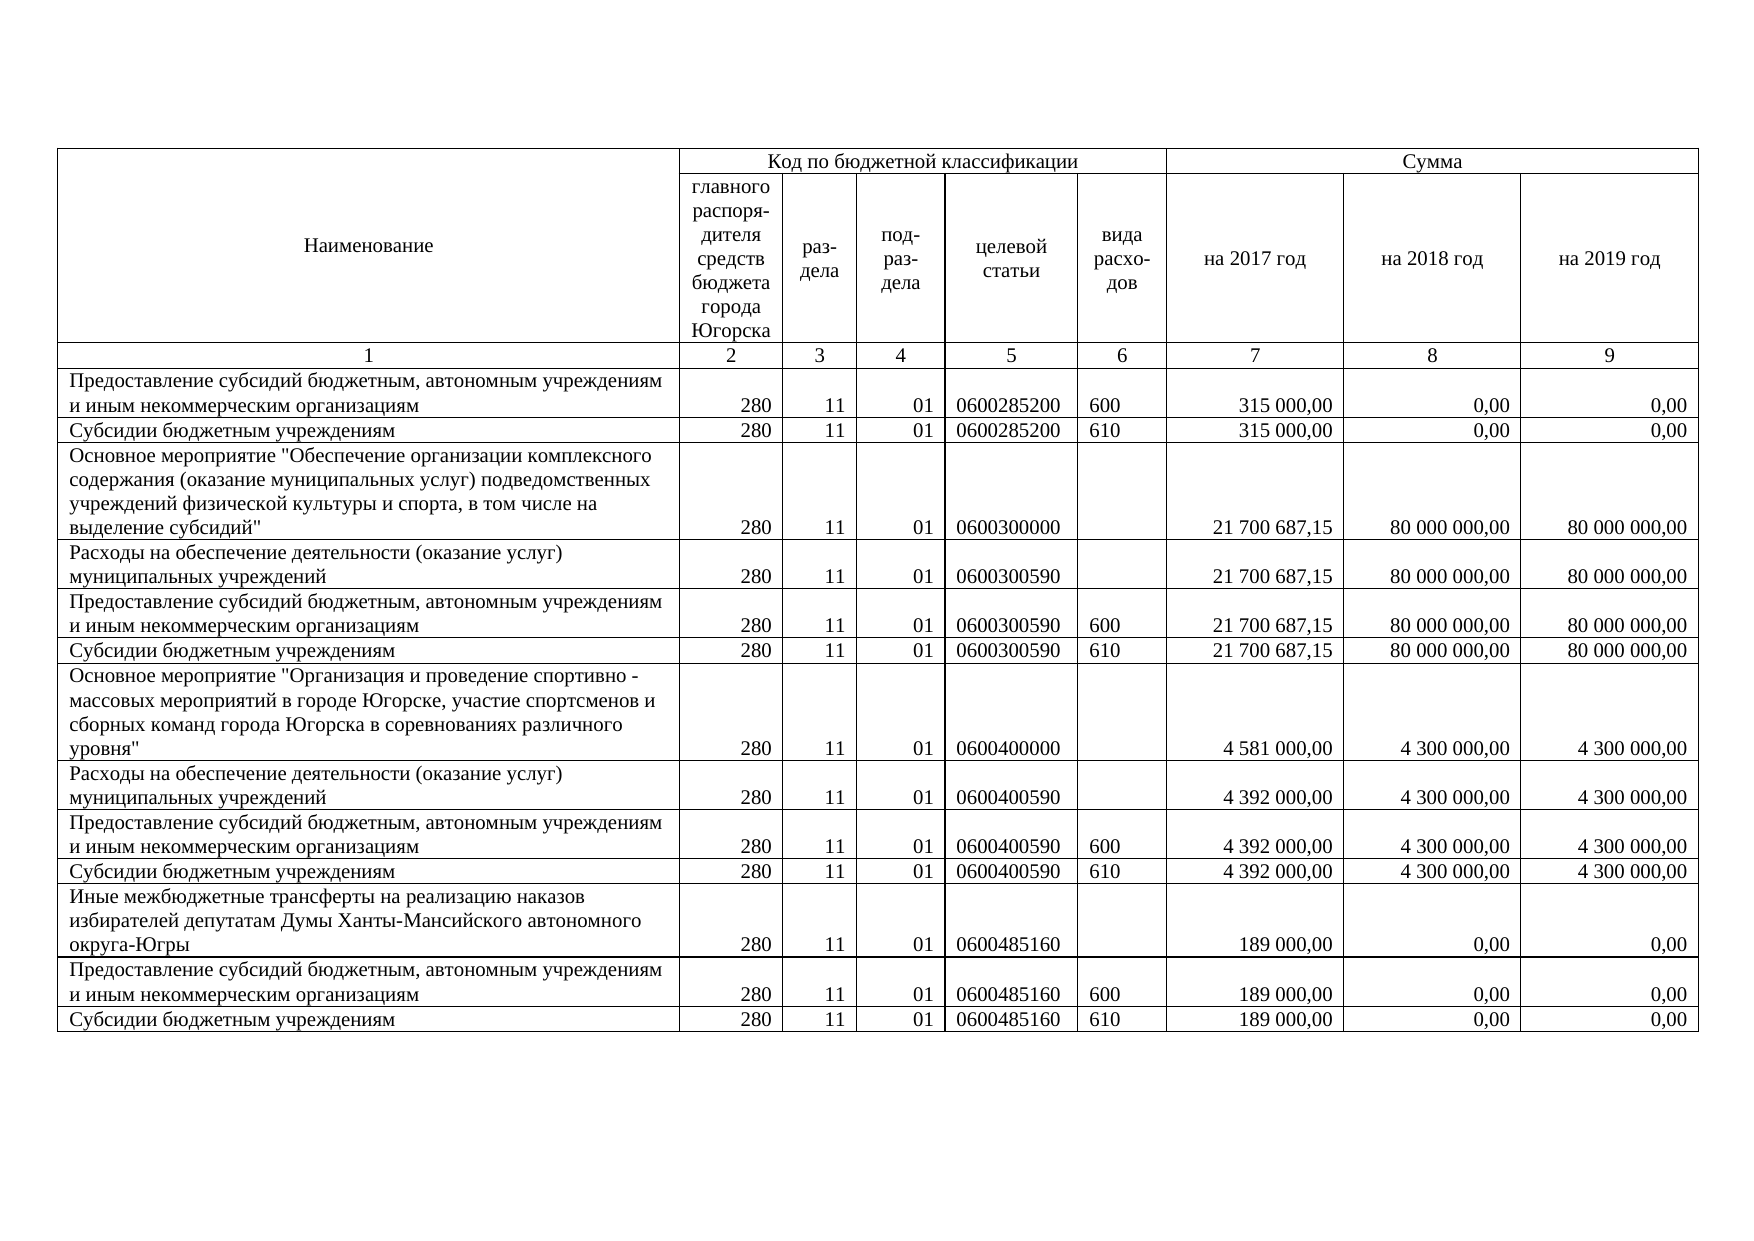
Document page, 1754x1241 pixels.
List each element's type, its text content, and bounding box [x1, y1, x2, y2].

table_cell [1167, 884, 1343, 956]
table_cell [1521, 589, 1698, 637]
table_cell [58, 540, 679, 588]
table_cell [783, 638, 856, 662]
table_cell 6 [1078, 343, 1166, 367]
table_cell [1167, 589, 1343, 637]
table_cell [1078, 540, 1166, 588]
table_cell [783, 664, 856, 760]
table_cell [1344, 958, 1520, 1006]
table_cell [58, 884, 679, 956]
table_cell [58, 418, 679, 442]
table_cell на 2017 год [1167, 174, 1343, 342]
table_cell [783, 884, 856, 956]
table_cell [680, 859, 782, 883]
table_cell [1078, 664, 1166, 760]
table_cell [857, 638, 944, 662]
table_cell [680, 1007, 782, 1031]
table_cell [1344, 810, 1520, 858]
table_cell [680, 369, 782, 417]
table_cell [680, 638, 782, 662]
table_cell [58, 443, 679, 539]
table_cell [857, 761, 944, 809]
table_cell 5 [946, 343, 1077, 367]
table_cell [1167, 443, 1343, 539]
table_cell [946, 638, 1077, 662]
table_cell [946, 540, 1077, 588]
table_cell целевой статьи [946, 174, 1077, 342]
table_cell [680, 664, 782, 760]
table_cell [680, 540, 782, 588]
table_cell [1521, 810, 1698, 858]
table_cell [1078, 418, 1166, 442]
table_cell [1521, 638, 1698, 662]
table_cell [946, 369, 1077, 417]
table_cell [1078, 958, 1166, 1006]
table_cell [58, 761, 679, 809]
table_cell 8 [1344, 343, 1520, 367]
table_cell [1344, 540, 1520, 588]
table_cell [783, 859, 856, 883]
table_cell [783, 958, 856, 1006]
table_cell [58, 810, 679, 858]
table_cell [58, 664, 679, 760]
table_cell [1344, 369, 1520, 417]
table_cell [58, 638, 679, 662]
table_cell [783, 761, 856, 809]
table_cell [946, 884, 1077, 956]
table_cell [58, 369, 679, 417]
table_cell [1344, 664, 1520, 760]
table_header Сумма [1167, 149, 1698, 173]
table_cell вида расхо-дов [1078, 174, 1166, 342]
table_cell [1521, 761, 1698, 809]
table_cell 7 [1167, 343, 1343, 367]
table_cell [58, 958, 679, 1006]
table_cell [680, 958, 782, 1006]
table_cell 3 [783, 343, 856, 367]
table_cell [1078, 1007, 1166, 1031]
table_cell 4 [857, 343, 944, 367]
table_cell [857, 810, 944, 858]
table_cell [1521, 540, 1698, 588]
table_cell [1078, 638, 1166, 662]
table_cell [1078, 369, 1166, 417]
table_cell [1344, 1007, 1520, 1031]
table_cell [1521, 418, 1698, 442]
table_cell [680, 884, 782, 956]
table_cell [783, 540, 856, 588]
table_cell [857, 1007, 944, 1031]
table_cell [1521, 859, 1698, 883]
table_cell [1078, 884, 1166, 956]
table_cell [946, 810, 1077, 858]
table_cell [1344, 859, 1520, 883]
table_cell раз-дела [783, 174, 856, 342]
table_header Код по бюджетной классификации [680, 149, 1166, 173]
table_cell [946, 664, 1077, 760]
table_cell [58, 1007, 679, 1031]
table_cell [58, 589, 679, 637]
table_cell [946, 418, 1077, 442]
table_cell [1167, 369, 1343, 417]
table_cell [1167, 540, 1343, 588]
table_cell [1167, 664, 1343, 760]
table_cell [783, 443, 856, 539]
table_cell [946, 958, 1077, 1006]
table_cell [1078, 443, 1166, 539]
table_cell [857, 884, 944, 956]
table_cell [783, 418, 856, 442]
table_cell на 2018 год [1344, 174, 1520, 342]
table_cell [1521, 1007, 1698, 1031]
table_cell 9 [1521, 343, 1698, 367]
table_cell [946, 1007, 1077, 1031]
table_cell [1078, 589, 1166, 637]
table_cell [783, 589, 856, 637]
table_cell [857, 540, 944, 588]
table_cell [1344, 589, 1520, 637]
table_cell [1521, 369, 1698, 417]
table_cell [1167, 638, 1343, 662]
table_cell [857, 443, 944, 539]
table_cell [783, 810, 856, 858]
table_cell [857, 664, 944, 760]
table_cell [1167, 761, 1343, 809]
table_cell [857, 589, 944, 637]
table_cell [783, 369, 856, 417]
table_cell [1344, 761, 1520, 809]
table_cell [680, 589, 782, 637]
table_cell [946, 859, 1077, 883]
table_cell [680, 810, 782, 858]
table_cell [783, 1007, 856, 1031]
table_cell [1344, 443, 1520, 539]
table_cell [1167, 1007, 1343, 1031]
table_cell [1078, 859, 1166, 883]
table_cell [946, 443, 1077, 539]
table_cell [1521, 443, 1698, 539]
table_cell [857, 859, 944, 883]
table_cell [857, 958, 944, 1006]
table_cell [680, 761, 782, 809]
table_cell 1 [58, 343, 679, 367]
table_header Наименование [58, 149, 679, 342]
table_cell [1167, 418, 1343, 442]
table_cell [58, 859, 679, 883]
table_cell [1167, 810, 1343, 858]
table_cell на 2019 год [1521, 174, 1698, 342]
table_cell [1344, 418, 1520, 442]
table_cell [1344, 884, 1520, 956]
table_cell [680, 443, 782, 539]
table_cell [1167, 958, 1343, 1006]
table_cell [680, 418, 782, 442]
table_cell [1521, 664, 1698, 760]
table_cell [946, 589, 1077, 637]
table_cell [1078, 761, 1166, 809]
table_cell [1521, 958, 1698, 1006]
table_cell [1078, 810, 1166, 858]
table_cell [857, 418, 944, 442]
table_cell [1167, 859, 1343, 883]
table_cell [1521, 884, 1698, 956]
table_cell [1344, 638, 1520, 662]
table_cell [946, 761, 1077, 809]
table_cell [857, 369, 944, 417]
table_cell главного распоря-дителя средств бюджета города Югорска [680, 174, 782, 342]
table_cell 2 [680, 343, 782, 367]
table_cell под-раз-дела [857, 174, 944, 342]
